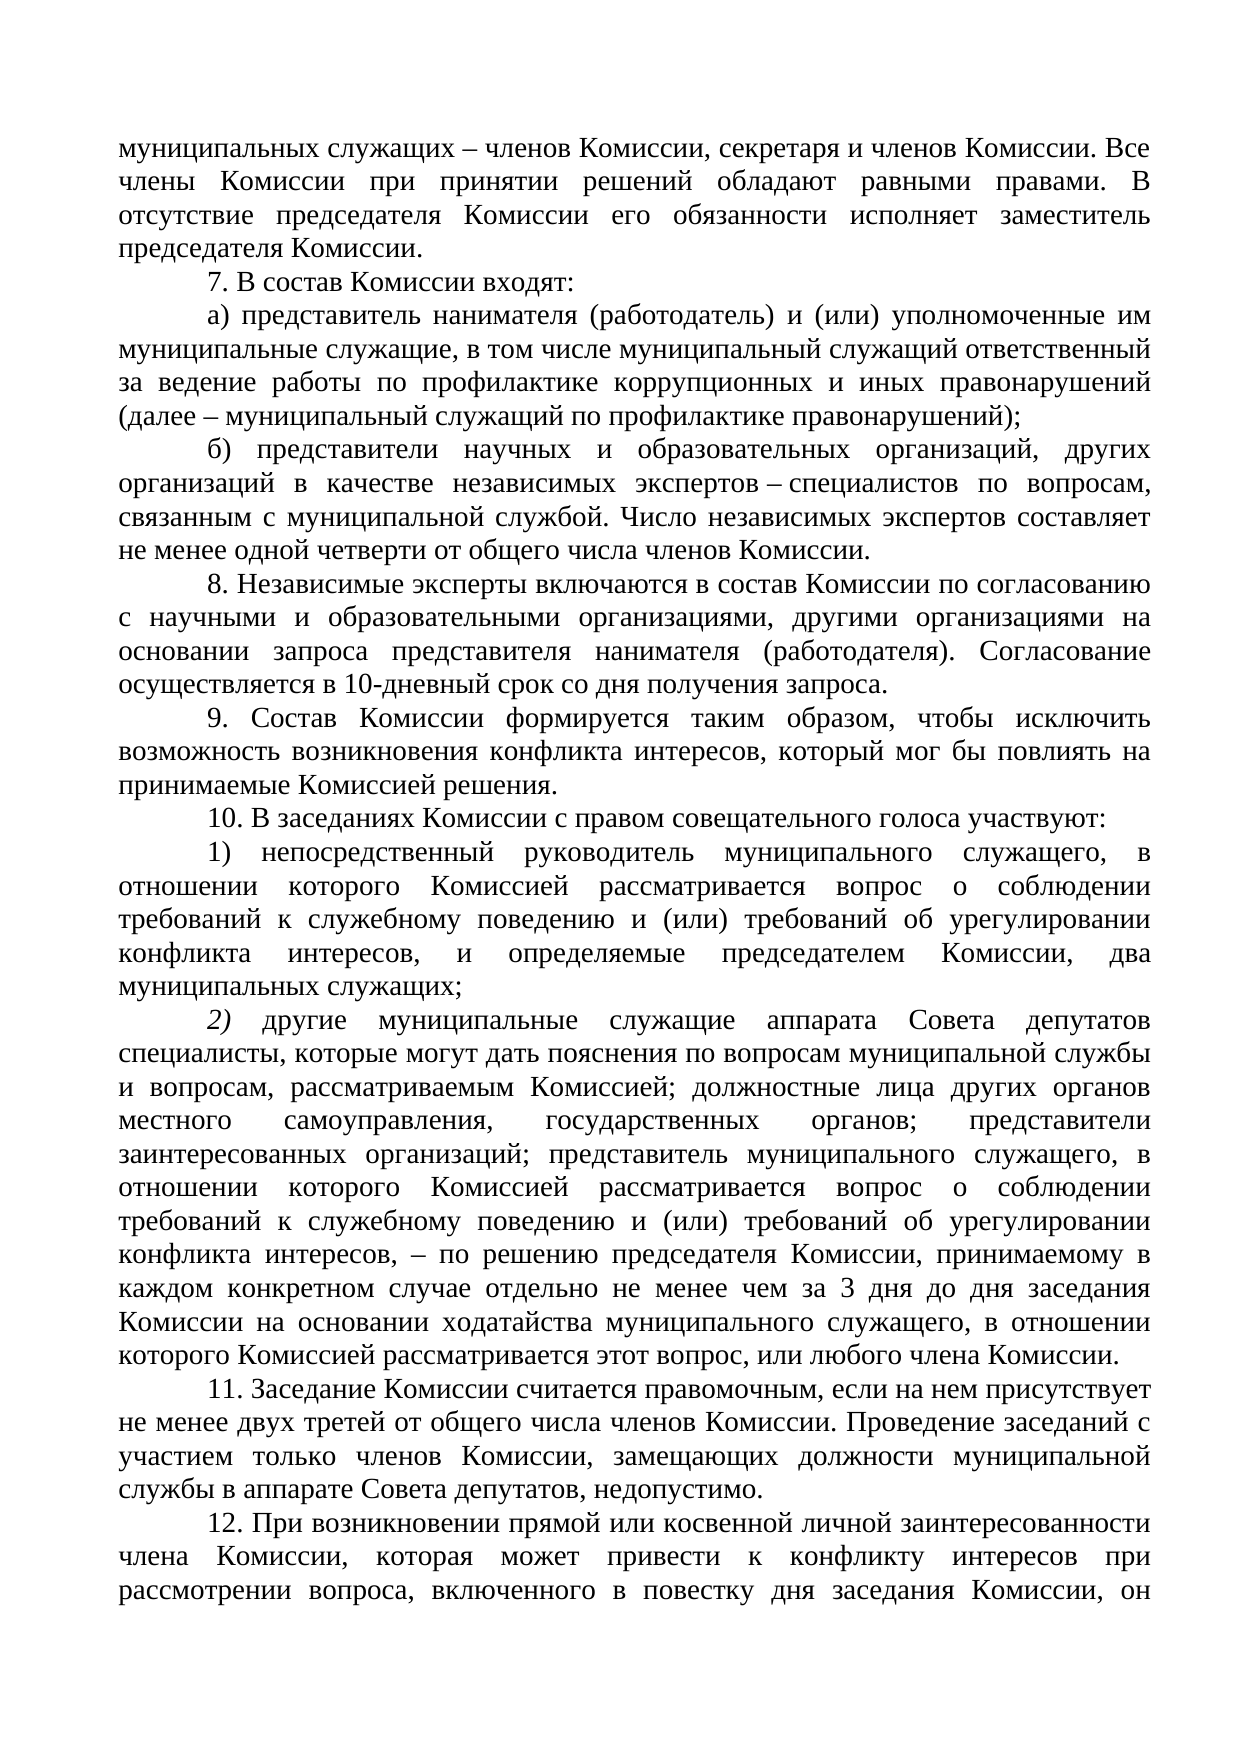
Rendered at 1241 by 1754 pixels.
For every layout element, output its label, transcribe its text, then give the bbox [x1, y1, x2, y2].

text 8. Независимые эксперты включаются в состав Комиссии по согласованию с научными и образовательными организациями, другими организациями на основании запроса представителя нанимателя (работодателя). Согласование осуществляется в 10-дневный срок со дня получения запроса. [118, 566, 1152, 700]
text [118, 130, 1152, 264]
text 10. В заседаниях Комиссии с правом совещательного голоса участвуют: [118, 801, 1152, 834]
text 11. Заседание Комиссии считается правомочным, если на нем присутствует не менее двух третей от общего числа членов Комиссии. Проведение заседаний с участием только членов Комиссии, замещающих должности муниципальной службы в аппарате Совета депутатов, недопустимо. [118, 1371, 1152, 1505]
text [118, 1505, 1152, 1606]
text 1) непосредственный руководитель муниципального служащего, в отношении которого Комиссией рассматривается вопрос о соблюдении требований к служебному поведению и (или) требований об урегулировании конфликта интересов, и определяемые председателем Комиссии, два муниципальных служащих; [118, 834, 1152, 1002]
text 2) другие муниципальные служащие аппарата Совета депутатов специалисты, которые могут дать пояснения по вопросам муниципальной службы и вопросам, рассматриваемым Комиссией; должностные лица других органов местного самоуправления, государственных органов; представители заинтересованных организаций; представитель муниципального служащего, в отношении которого Комиссией рассматривается вопрос о соблюдении требований к служебному поведению и (или) требований об урегулировании конфликта интересов, – по решению председателя Комиссии, принимаемому в каждом конкретном случае отдельно не менее чем за 3 дня до дня заседания Комиссии на основании ходатайства муниципального служащего, в отношении которого Комиссией рассматривается этот вопрос, или любого члена Комиссии. [118, 1002, 1152, 1371]
text 9. Состав Комиссии формируется таким образом, чтобы исключить возможность возникновения конфликта интересов, который мог бы повлиять на принимаемые Комиссией решения. [118, 700, 1152, 801]
text а) представитель нанимателя (работодатель) и (или) уполномоченные им муниципальные служащие, в том числе муниципальный служащий ответственный за ведение работы по профилактике коррупционных и иных правонарушений (далее – муниципальный служащий по профилактике правонарушений); [118, 297, 1152, 432]
text б) представители научных и образовательных организаций, других организаций в качестве независимых экспертов – специалистов по вопросам, связанным с муниципальной службой. Число независимых экспертов составляет не менее одной четверти от общего числа членов Комиссии. [118, 432, 1152, 566]
text 7. В состав Комиссии входят: [118, 264, 1152, 297]
